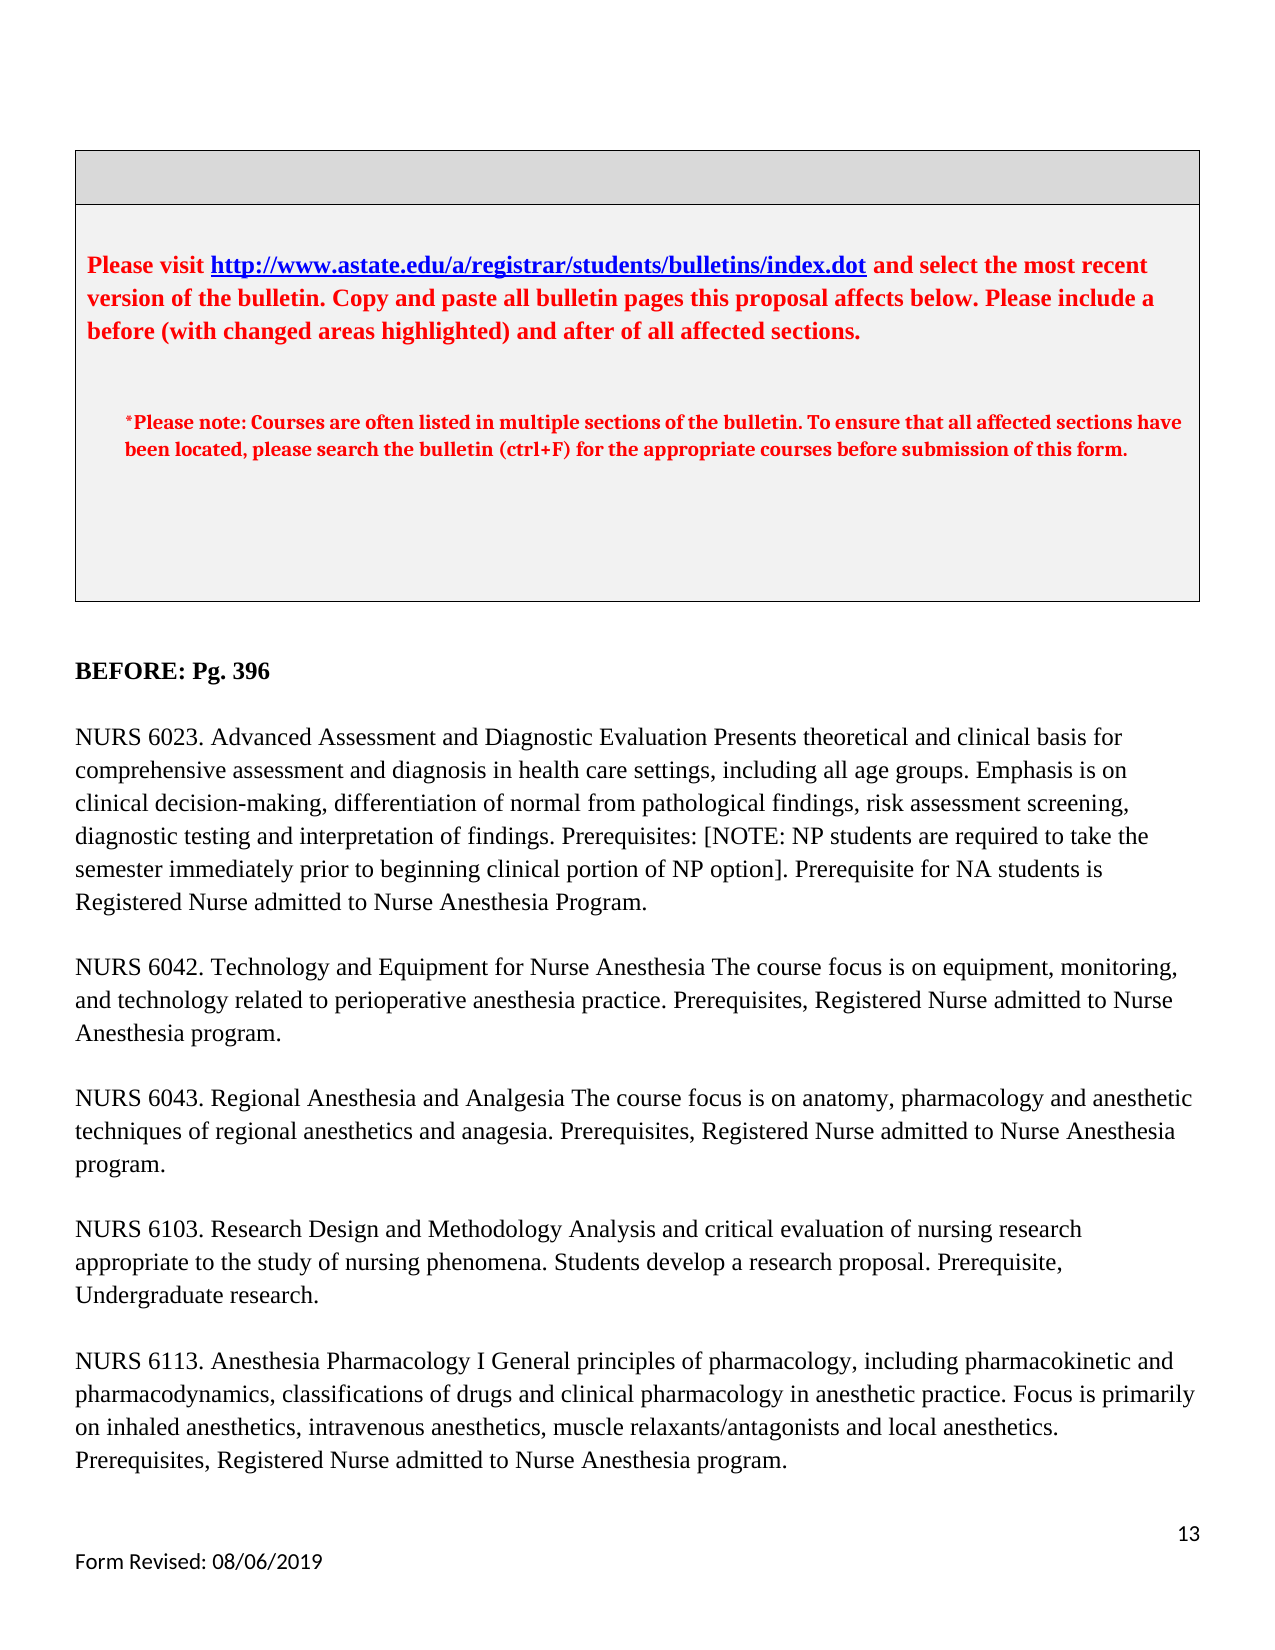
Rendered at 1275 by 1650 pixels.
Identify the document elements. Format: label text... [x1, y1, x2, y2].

text NURS 6042. Technology and Equipment for Nurse Anesthesia The course focus is on equipment, monitoring, and technology related to perioperative anesthesia practice. Prerequisites, Registered Nurse admitted to Nurse Anesthesia program. [75, 952, 1200, 1047]
text NURS 6103. Research Design and Methodology Analysis and critical evaluation of nursing research appropriate to the study of nursing phenomena. Students develop a research proposal. Prerequisite, Undergraduate research. [75, 1214, 1200, 1309]
text BEFORE: Pg. 396 [75, 656, 1200, 685]
text NURS 6043. Regional Anesthesia and Analgesia The course focus is on anatomy, pharmacology and anesthetic techniques of regional anesthetics and anagesia. Prerequisites, Registered Nurse admitted to Nurse Anesthesia program. [75, 1083, 1200, 1178]
text NURS 6113. Anesthesia Pharmacology I General principles of pharmacology, including pharmacokinetic and pharmacodynamics, classifications of drugs and clinical pharmacology in anesthetic practice. Focus is primarily on inhaled anesthetics, intravenous anesthetics, muscle relaxants/antagonists and local anesthetics. Prerequisites, Registered Nurse admitted to Nurse Anesthesia program. [75, 1346, 1200, 1473]
table_cell Please visit http://www.astate.edu/a/registrar/students/bulletins/index.dot and select the most recent version of the bulletin. Copy and paste all bulletin pages this proposal affects below. Please include a before (with changed areas highlighted) and after of all affected sections. *Please note: Courses are often listed in multiple sections of the bulletin. To ensure that all affected sections have been located, please search the bulletin (ctrl+F) for the appropriate courses before submission of this form. [76, 205, 1199, 601]
table_header Instructions [76, 151, 1199, 204]
text NURS 6023. Advanced Assessment and Diagnostic Evaluation Presents theoretical and clinical basis for comprehensive assessment and diagnosis in health care settings, including all age groups. Emphasis is on clinical decision-making, differentiation of normal from pathological findings, risk assessment screening, diagnostic testing and interpretation of findings. Prerequisites: [NOTE: NP students are required to take the semester immediately prior to beginning clinical portion of NP option]. Prerequisite for NA students is Registered Nurse admitted to Nurse Anesthesia Program. [75, 722, 1200, 916]
